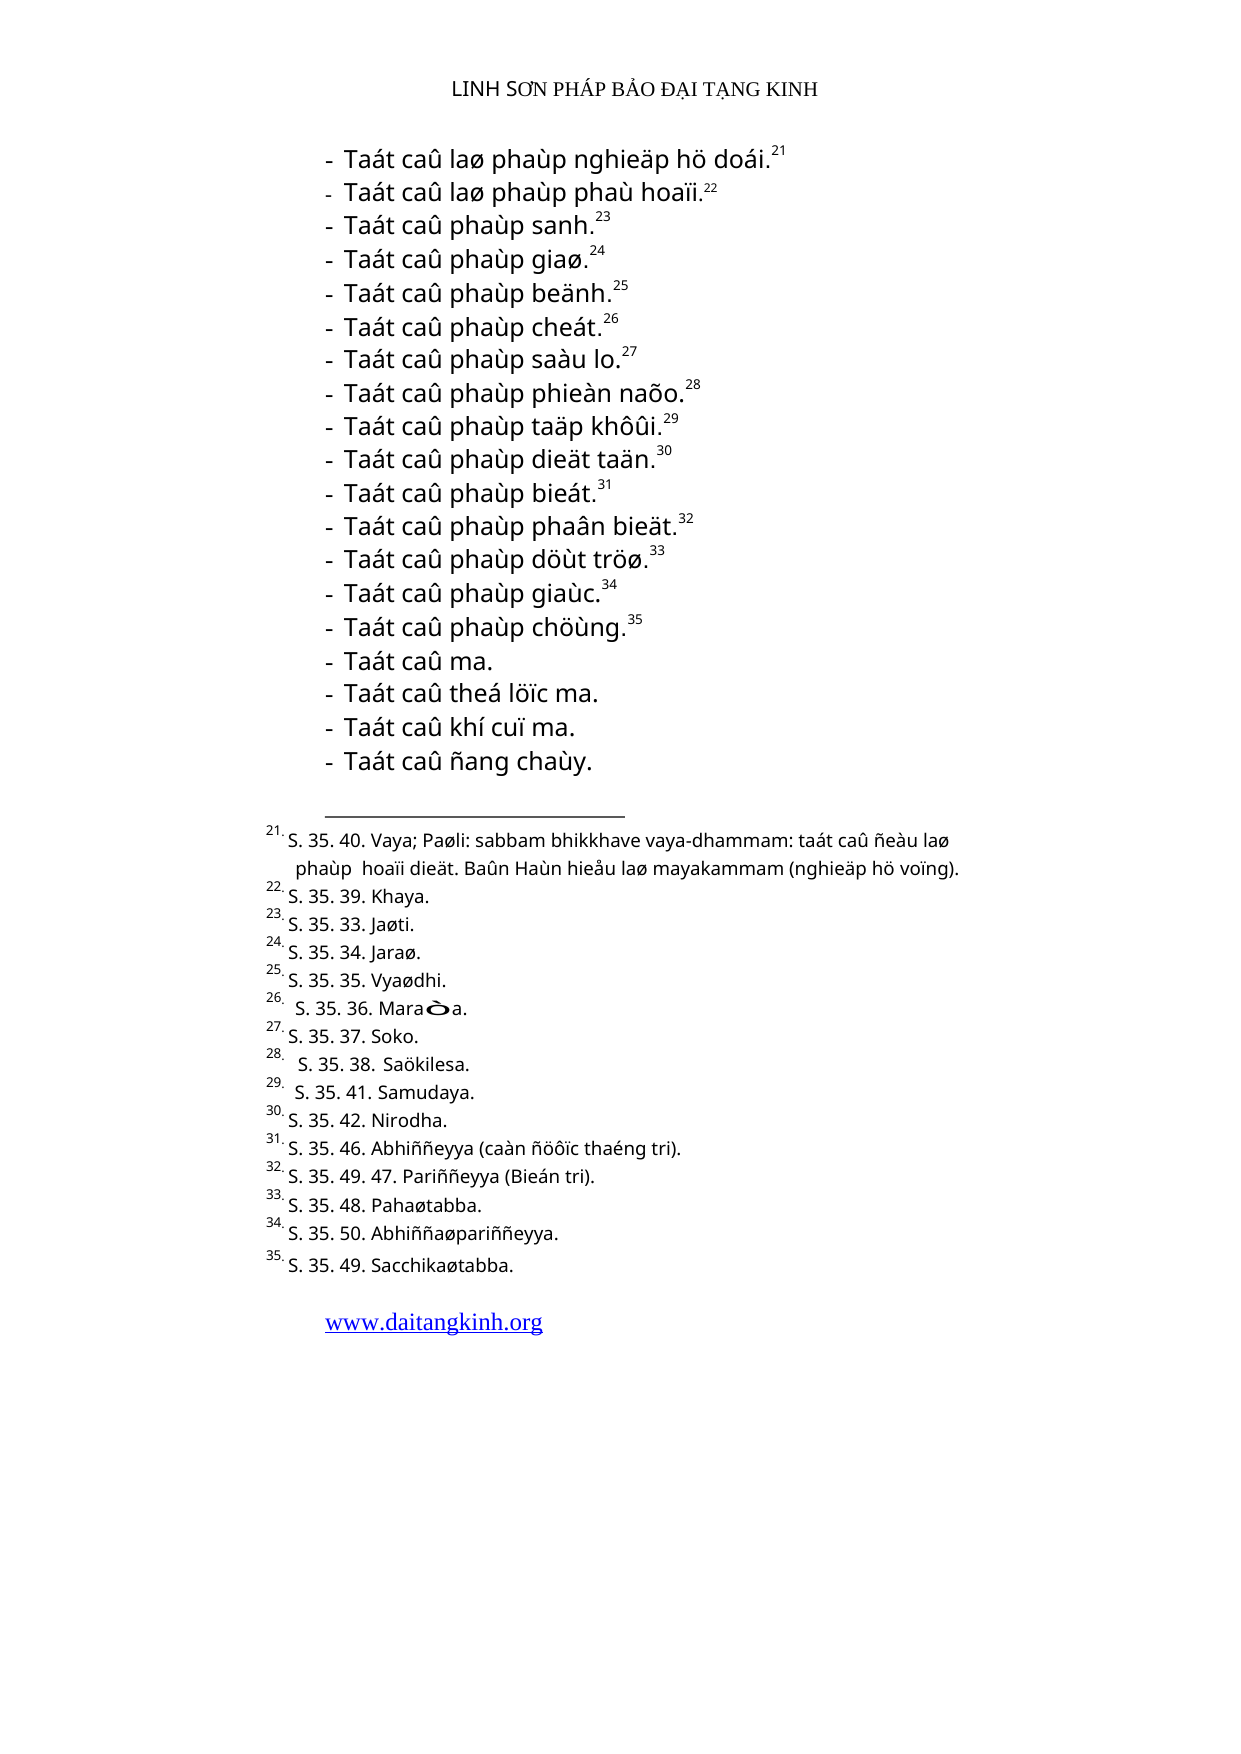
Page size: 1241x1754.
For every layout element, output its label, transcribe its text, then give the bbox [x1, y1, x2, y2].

list Taát caû theá löïc ma. [325, 677, 1065, 709]
text 25. S. 35. 35. Vyaødhi. [266, 965, 1065, 993]
list Taát caû ma. [325, 644, 1065, 677]
list Taát caû phaùp cheát.26 [325, 310, 1065, 342]
list Taát caû phaùp taäp khôûi.29 [325, 410, 1065, 442]
text 28. S. 35. 38. Saökilesa. [266, 1049, 1065, 1077]
text 27. S. 35. 37. Soko. [266, 1021, 1065, 1049]
list Taát caû phaùp giaùc.34 [325, 575, 1065, 609]
text 31. S. 35. 46. Abhiññeyya (caàn ñöôïc thaéng tri). [266, 1133, 1065, 1161]
list Taát caû phaùp phaân bieät.32 [325, 509, 1065, 542]
text 23. S. 35. 33. Jaøti. [266, 909, 1065, 937]
text 33. S. 35. 48. Pahaøtabba. [266, 1189, 1065, 1218]
list Taát caû phaùp dieät taän.30 [325, 442, 1065, 475]
list Taát caû phaùp bieát.31 [325, 475, 1065, 509]
list Taát caû phaùp saàu lo.27 [325, 342, 1065, 375]
text 26. S. 35. 36. Maraòa. [266, 993, 1065, 1021]
list Taát caû phaùp beänh.25 [325, 275, 1065, 310]
text 34. S. 35. 50. Abhiññaøpariññeyya. [266, 1218, 1065, 1246]
list Taát caû khí cuï ma. [325, 709, 1065, 743]
list Taát caû phaùp sanh.23 [325, 208, 1065, 241]
text www.daitangkinh.org [325, 1307, 1065, 1336]
text 30. S. 35. 42. Nirodha. [266, 1105, 1065, 1133]
list Taát caû phaùp chöùng.35 [325, 609, 1065, 644]
list Taát caû phaùp giaø.24 [325, 241, 1065, 275]
list Taát caû phaùp döùt tröø.33 [325, 542, 1065, 575]
text 22. S. 35. 39. Khaya. [266, 884, 1065, 909]
text 35. S. 35. 49. Sacchikaøtabba. [266, 1246, 1065, 1278]
text 21. S. 35. 40. Vaya; Paøli: sabbam bhikkhave vaya-dhammam: taát caû ñeàu laø phaùp hoaïi dieät. Baûn Haùn hieåu laø mayakammam (nghieäp hö voïng). [266, 820, 997, 881]
list Taát caû laø phaùp phaù hoaïi.22 [325, 176, 1065, 208]
list Taát caû laø phaùp nghieäp hö doái.21 [325, 141, 1065, 176]
text 32. S. 35. 49. 47. Pariññeyya (Bieán tri). [266, 1161, 1065, 1189]
text 24. S. 35. 34. Jaraø. [266, 937, 1065, 965]
text LINH SƠN PHÁP BẢO ĐẠI TẠNG KINH [449, 74, 820, 103]
text 29. S. 35. 41. Samudaya. [266, 1077, 1065, 1105]
list Taát caû ñang chaùy. [325, 743, 1065, 777]
list Taát caû phaùp phieàn naõo.28 [325, 375, 1065, 410]
